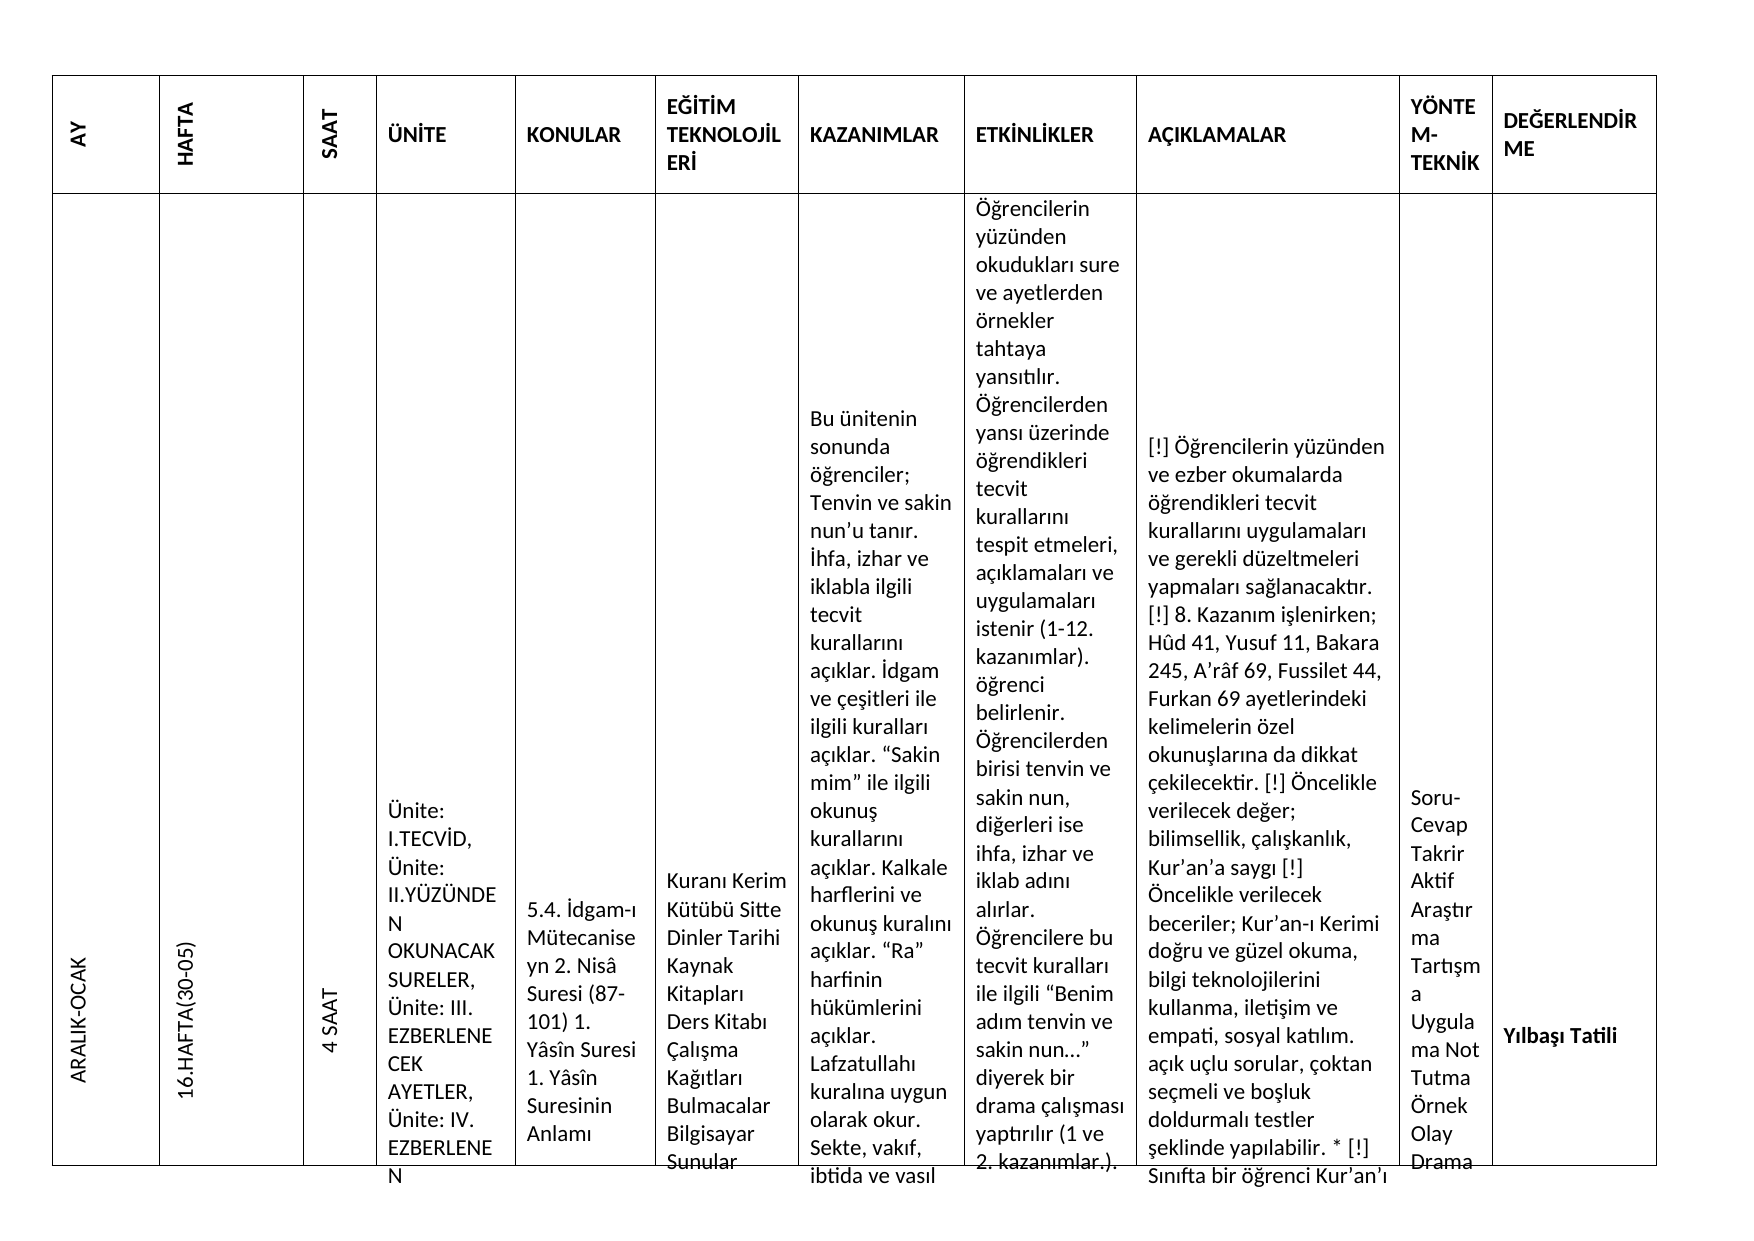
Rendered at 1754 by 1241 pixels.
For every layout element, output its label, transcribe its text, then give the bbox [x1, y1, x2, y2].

table_header KONULAR [516, 76, 655, 193]
table_header AY [53, 76, 159, 193]
table_header EĞİTİM TEKNOLOJİLERİ [656, 76, 798, 193]
table_cell 5.4. İdgam-ı Mütecaniseyn 2. Nisâ Suresi (87-101) 1. Yâsîn Suresi 1. Yâsîn Suresinin Anlamı [516, 194, 655, 1165]
table_header AÇIKLAMALAR [1137, 76, 1399, 193]
table_cell Ünite: I.TECVİD, Ünite: II.YÜZÜNDEN OKUNACAK SURELER, Ünite: III. EZBERLENECEK AYETLER, Ünite: IV. EZBERLENEN AYETLERİN ANLAMLARI [377, 194, 515, 1165]
table_header DEĞERLENDİRME [1493, 76, 1656, 193]
table_header HAFTA [160, 76, 303, 193]
table_cell Kuranı Kerim Kütübü Sitte Dinler Tarihi Kaynak Kitapları Ders Kitabı Çalışma Kağıtları Bulmacalar Bilgisayar Sunular [656, 194, 798, 1165]
table_header ETKİNLİKLER [965, 76, 1136, 193]
table_header ÜNİTE [377, 76, 515, 193]
table_cell 16.HAFTA(30-05) [160, 194, 303, 1165]
table_cell 4 SAAT [304, 194, 376, 1165]
table_header SAAT [304, 76, 376, 193]
table_cell ARALIK-OCAK [53, 194, 159, 1165]
table_cell Yılbaşı Tatili [1493, 194, 1656, 1165]
table_cell Soru-Cevap Takrir Aktif Araştırma Tartışma Uygulama Not Tutma Örnek Olay Drama Beyin Fırtınası [1400, 194, 1492, 1165]
table_header KAZANIMLAR [799, 76, 964, 193]
table_header YÖNTEM-TEKNİK [1400, 76, 1492, 193]
